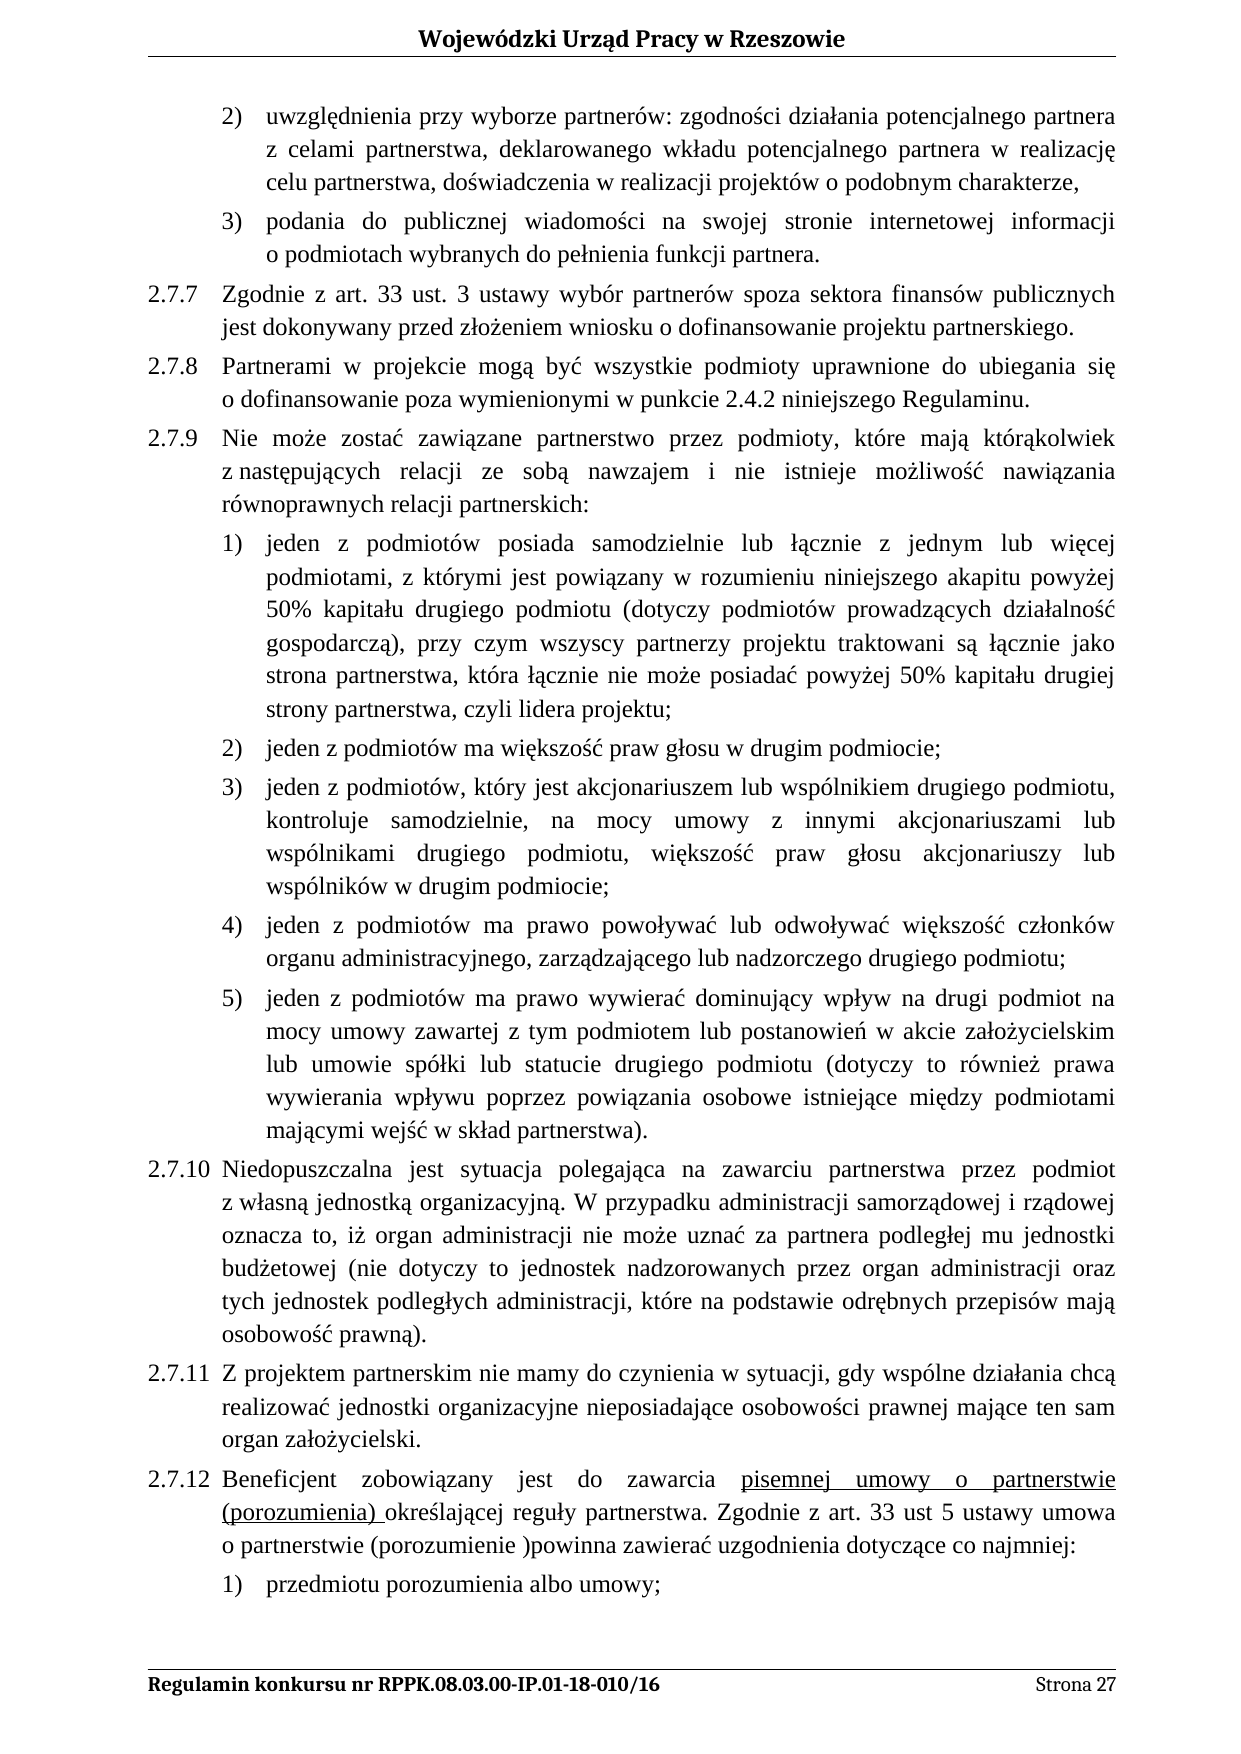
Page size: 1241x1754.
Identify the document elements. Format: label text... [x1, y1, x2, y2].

subtitle Nie może zostać zawiązane partnerstwo przez podmioty, które mają którąkolwiek z następujących relacji ze sobą nawzajem i nie istnieje możliwość nawiązania równoprawnych relacji partnerskich: [148, 423, 1116, 518]
list jeden z podmiotów ma większość praw głosu w drugim podmiocie; [222, 733, 1116, 762]
list jeden z podmiotów ma prawo powoływać lub odwoływać większość członków organu administracyjnego, zarządzającego lub nadzorczego drugiego podmiotu; [222, 911, 1116, 972]
subtitle Beneficjent zobowiązany jest do zawarcia pisemnej umowy o partnerstwie (porozumienia) określającej reguły partnerstwa. Zgodnie z art. 33 ust 5 ustawy umowa o partnerstwie (porozumienie )powinna zawierać uzgodnienia dotyczące co najmniej: [148, 1464, 1116, 1559]
subtitle Z projektem partnerskim nie mamy do czynienia w sytuacji, gdy wspólne działania chcą realizować jednostki organizacyjne nieposiadające osobowości prawnej mające ten sam organ założycielski. [148, 1358, 1116, 1453]
list jeden z podmiotów, który jest akcjonariuszem lub wspólnikiem drugiego podmiotu, kontroluje samodzielnie, na mocy umowy z innymi akcjonariuszami lub wspólnikami drugiego podmiotu, większość praw głosu akcjonariuszy lub wspólników w drugim podmiocie; [222, 772, 1116, 900]
list jeden z podmiotów posiada samodzielnie lub łącznie z jednym lub więcej podmiotami, z którymi jest powiązany w rozumieniu niniejszego akapitu powyżej 50% kapitału drugiego podmiotu (dotyczy podmiotów prowadzących działalność gospodarczą), przy czym wszyscy partnerzy projektu traktowani są łącznie jako strona partnerstwa, która łącznie nie może posiadać powyżej 50% kapitału drugiej strony partnerstwa, czyli lidera projektu; [222, 528, 1116, 722]
subtitle Niedopuszczalna jest sytuacja polegająca na zawarciu partnerstwa przez podmiot z własną jednostką organizacyjną. W przypadku administracji samorządowej i rządowej oznacza to, iż organ administracji nie może uznać za partnera podległej mu jednostki budżetowej (nie dotyczy to jednostek nadzorowanych przez organ administracji oraz tych jednostek podległych administracji, które na podstawie odrębnych przepisów mają osobowość prawną). [148, 1154, 1116, 1348]
list przedmiotu porozumienia albo umowy; [222, 1569, 1116, 1598]
list uwzględnienia przy wyborze partnerów: zgodności działania potencjalnego partnera z celami partnerstwa, deklarowanego wkładu potencjalnego partnera w realizację celu partnerstwa, doświadczenia w realizacji projektów o podobnym charakterze, [221, 101, 1116, 196]
subtitle Zgodnie z art. 33 ust. 3 ustawy wybór partnerów spoza sektora finansów publicznych jest dokonywany przed złożeniem wniosku o dofinansowanie projektu partnerskiego. [148, 279, 1116, 340]
list podania do publicznej wiadomości na swojej stronie internetowej informacji o podmiotach wybranych do pełnienia funkcji partnera. [221, 206, 1116, 268]
list jeden z podmiotów ma prawo wywierać dominujący wpływ na drugi podmiot na mocy umowy zawartej z tym podmiotem lub postanowień w akcie założycielskim lub umowie spółki lub statucie drugiego podmiotu (dotyczy to również prawa wywierania wpływu poprzez powiązania osobowe istniejące między podmiotami mającymi wejść w skład partnerstwa). [222, 983, 1116, 1144]
subtitle Partnerami w projekcie mogą być wszystkie podmioty uprawnione do ubiegania się o dofinansowanie poza wymienionymi w punkcie 2.4.2 niniejszego Regulaminu. [148, 351, 1116, 413]
